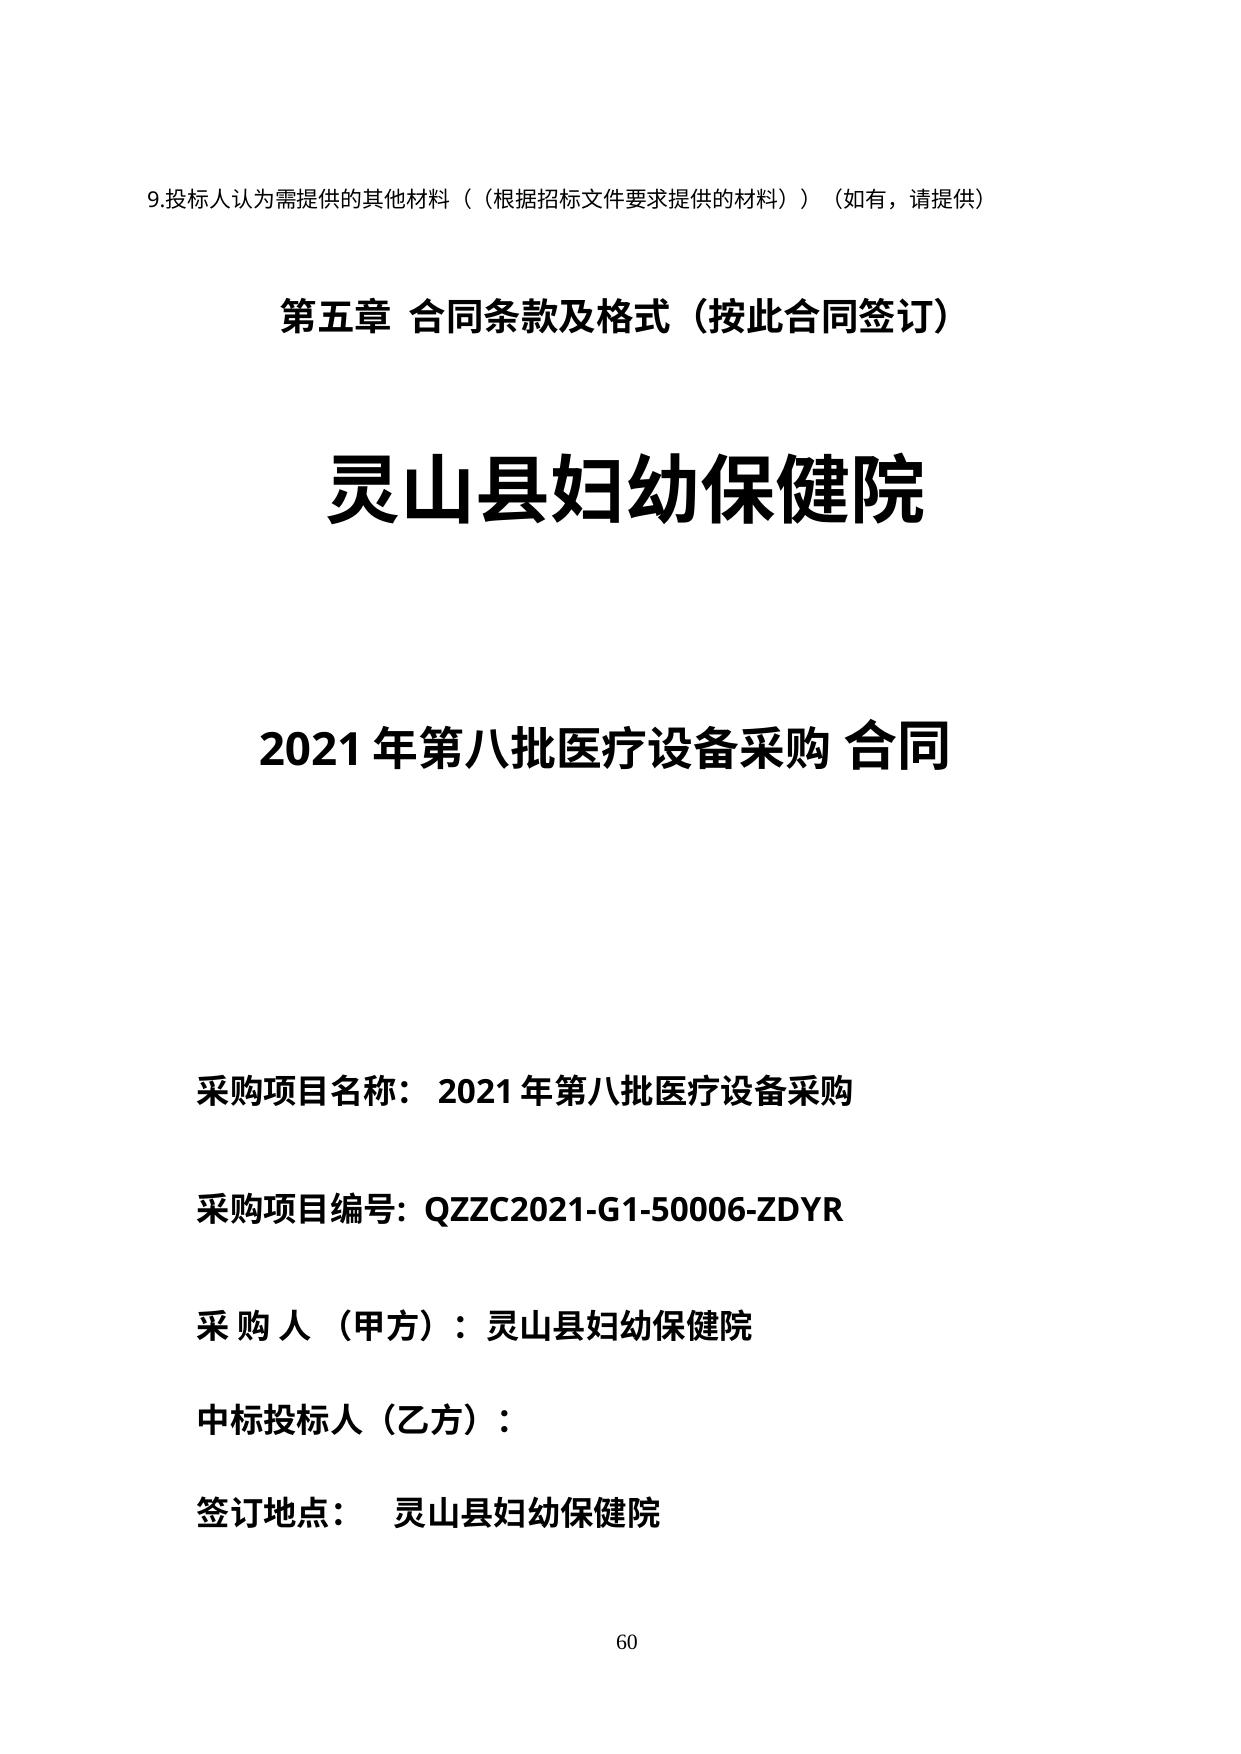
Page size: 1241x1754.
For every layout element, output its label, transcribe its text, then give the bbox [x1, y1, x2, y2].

text 采 购 人 （甲方）：灵山县妇幼保健院 [81, 1300, 1169, 1348]
text 中标投标人（乙方）： [81, 1393, 1169, 1442]
text 9.投标人认为需提供的其他材料（（根据招标文件要求提供的材料））（如有，请提供） [81, 182, 1169, 214]
text 灵山县妇幼保健院 [81, 430, 1169, 539]
text 签订地点： 灵山县妇幼保健院 [81, 1487, 1169, 1535]
text 采购项目名称： 2021年第八批医疗设备采购 [81, 1065, 1169, 1113]
text 2021年第八批医疗设备采购 合同 [81, 703, 1169, 781]
text 采购项目编号: QZZC2021-G1-50006-ZDYR [81, 1183, 1169, 1231]
text 第五章 合同条款及格式（按此合同签订） [81, 287, 1169, 341]
